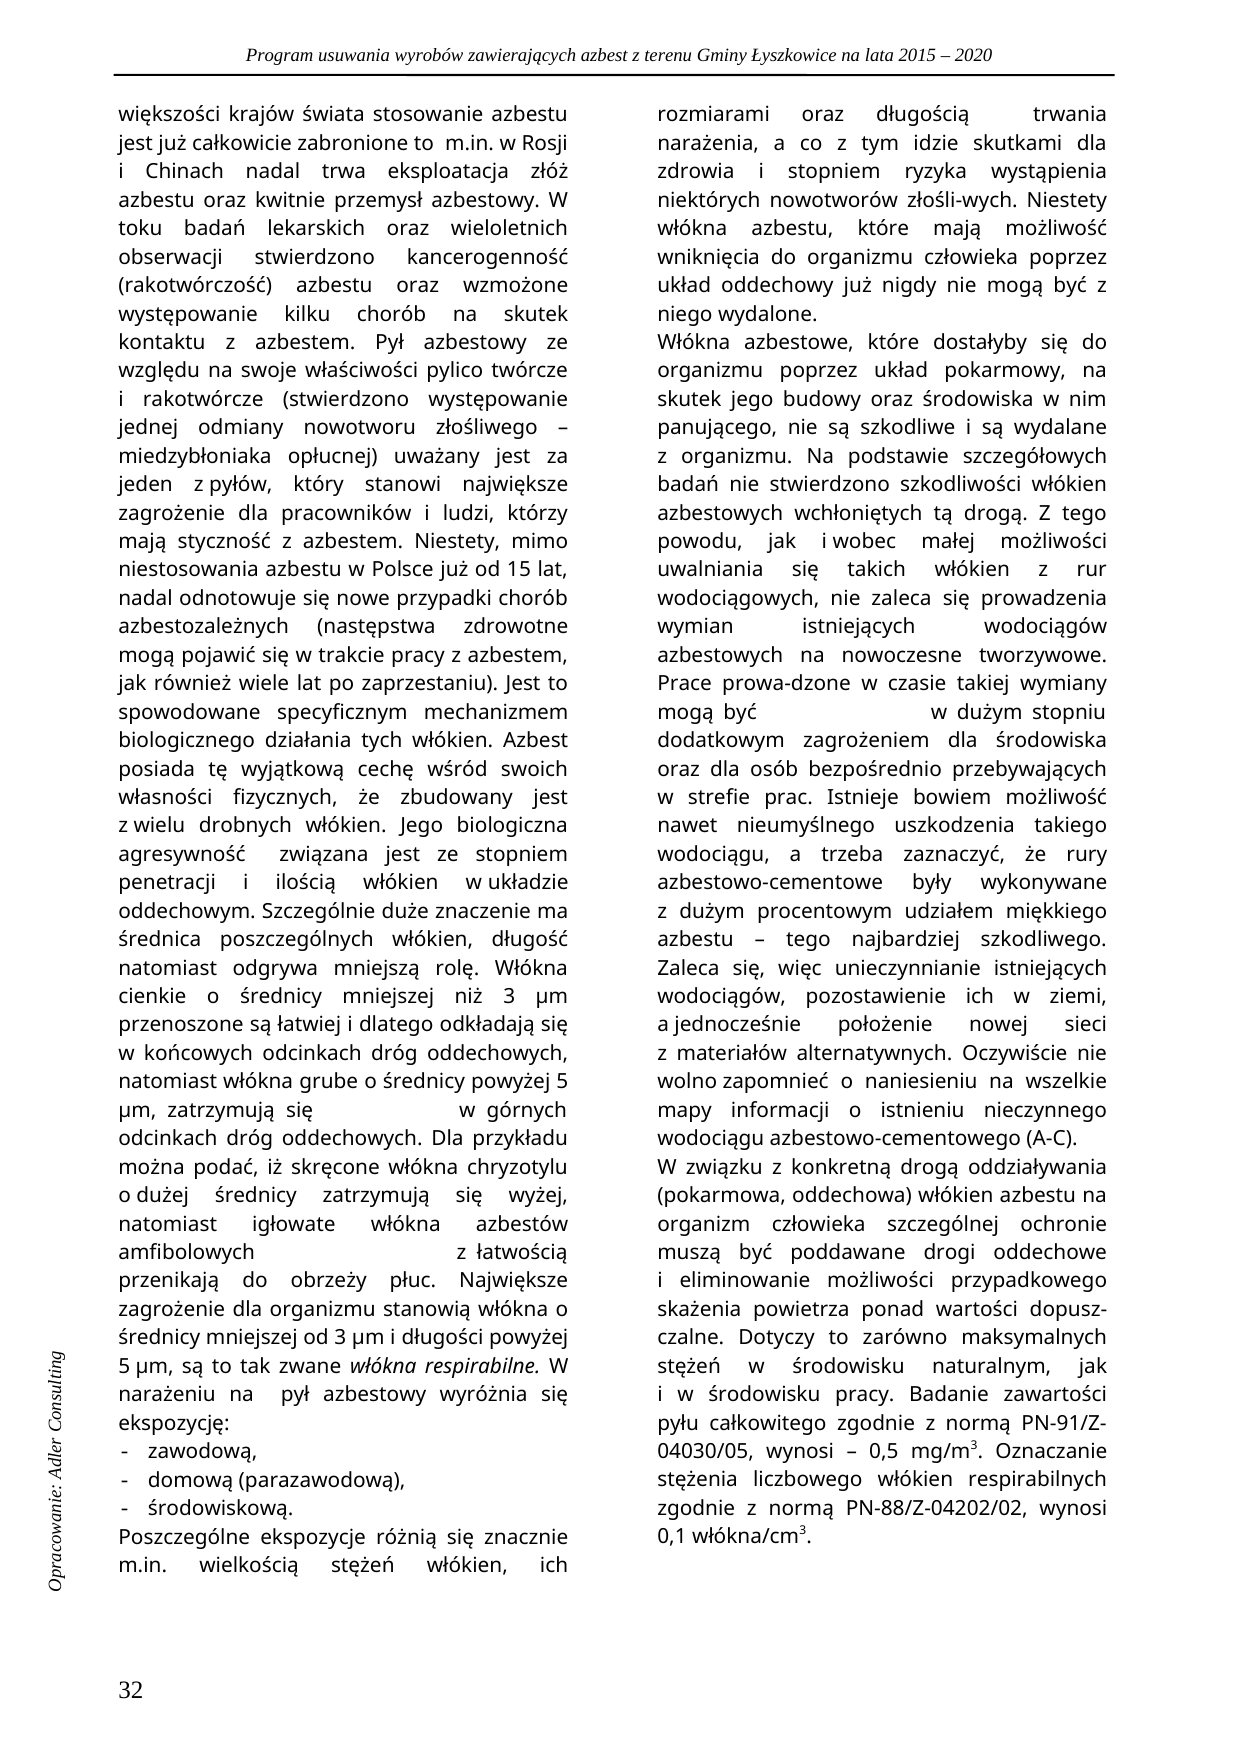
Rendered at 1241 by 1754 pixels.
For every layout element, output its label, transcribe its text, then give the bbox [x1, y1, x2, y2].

list środowiskową. [118, 1493, 568, 1522]
list domową (parazawodową), [118, 1465, 568, 1493]
text W związku z konkretną drogą oddziaływania (pokarmowa, oddechowa) włókien azbestu na organizm człowieka szczególnej ochronie muszą być poddawane drogi oddechowe i eliminowanie możliwości przypadkowego skażenia powietrza ponad wartości dopusz-czalne. Dotyczy to zarówno maksymalnych stężeń w środowisku naturalnym, jak i w środowisku pracy. Badanie zawartości pyłu całkowitego zgodnie z normą PN-91/Z-04030/05, wynosi – 0,5 mg/m3. Oznaczanie stężenia liczbowego włókien respirabilnych zgodnie z normą PN-88/Z-04202/02, wynosi 0,1 włókna/cm3. [657, 1152, 1107, 1550]
text Poszczególne ekspozycje różnią się znacznie m.in. wielkością stężeń włókien, ich rozmiarami oraz długością trwania narażenia, a co z tym idzie skutkami dla zdrowia i stopniem ryzyka wystąpienia niektórych nowotworów złośli-wych. Niestety włókna azbestu, które mają możliwość wniknięcia do organizmu człowieka poprzez układ oddechowy już nigdy nie mogą być z niego wydalone. [657, 99, 1107, 327]
list zawodową, [118, 1436, 568, 1465]
text Poszczególne ekspozycje różnią się znacznie m.in. wielkością stężeń włókien, ich rozmiarami oraz długością trwania narażenia, a co z tym idzie skutkami dla zdrowia i stopniem ryzyka wystąpienia niektórych nowotworów złośli-wych. Niestety włókna azbestu, które mają możliwość wniknięcia do organizmu człowieka poprzez układ oddechowy już nigdy nie mogą być z niego wydalone. [118, 1522, 568, 1579]
text Włókna azbestowe, które dostałyby się do organizmu poprzez układ pokarmowy, na skutek jego budowy oraz środowiska w nim panującego, nie są szkodliwe i są wydalane z organizmu. Na podstawie szczegółowych badań nie stwierdzono szkodliwości włókien azbestowych wchłoniętych tą drogą. Z tego powodu, jak i wobec małej możliwości uwalniania się takich włókien z rur wodociągowych, nie zaleca się prowadzenia wymian istniejących wodociągów azbestowych na nowoczesne tworzywowe. Prace prowa-dzone w czasie takiej wymiany mogą być w dużym stopniu dodatkowym zagrożeniem dla środowiska oraz dla osób bezpośrednio przebywających w strefie prac. Istnieje bowiem możliwość nawet nieumyślnego uszkodzenia takiego wodociągu, a trzeba zaznaczyć, że rury azbestowo-cementowe były wykonywane z dużym procentowym udziałem miękkiego azbestu – tego najbardziej szkodliwego. Zaleca się, więc unieczynnianie istniejących wodociągów, pozostawienie ich w ziemi, a jednocześnie położenie nowej sieci z materiałów alternatywnych. Oczywiście nie wolno zapomnieć o naniesieniu na wszelkie mapy informacji o istnieniu nieczynnego wodociągu azbestowo-cementowego (A-C). [657, 327, 1107, 1152]
